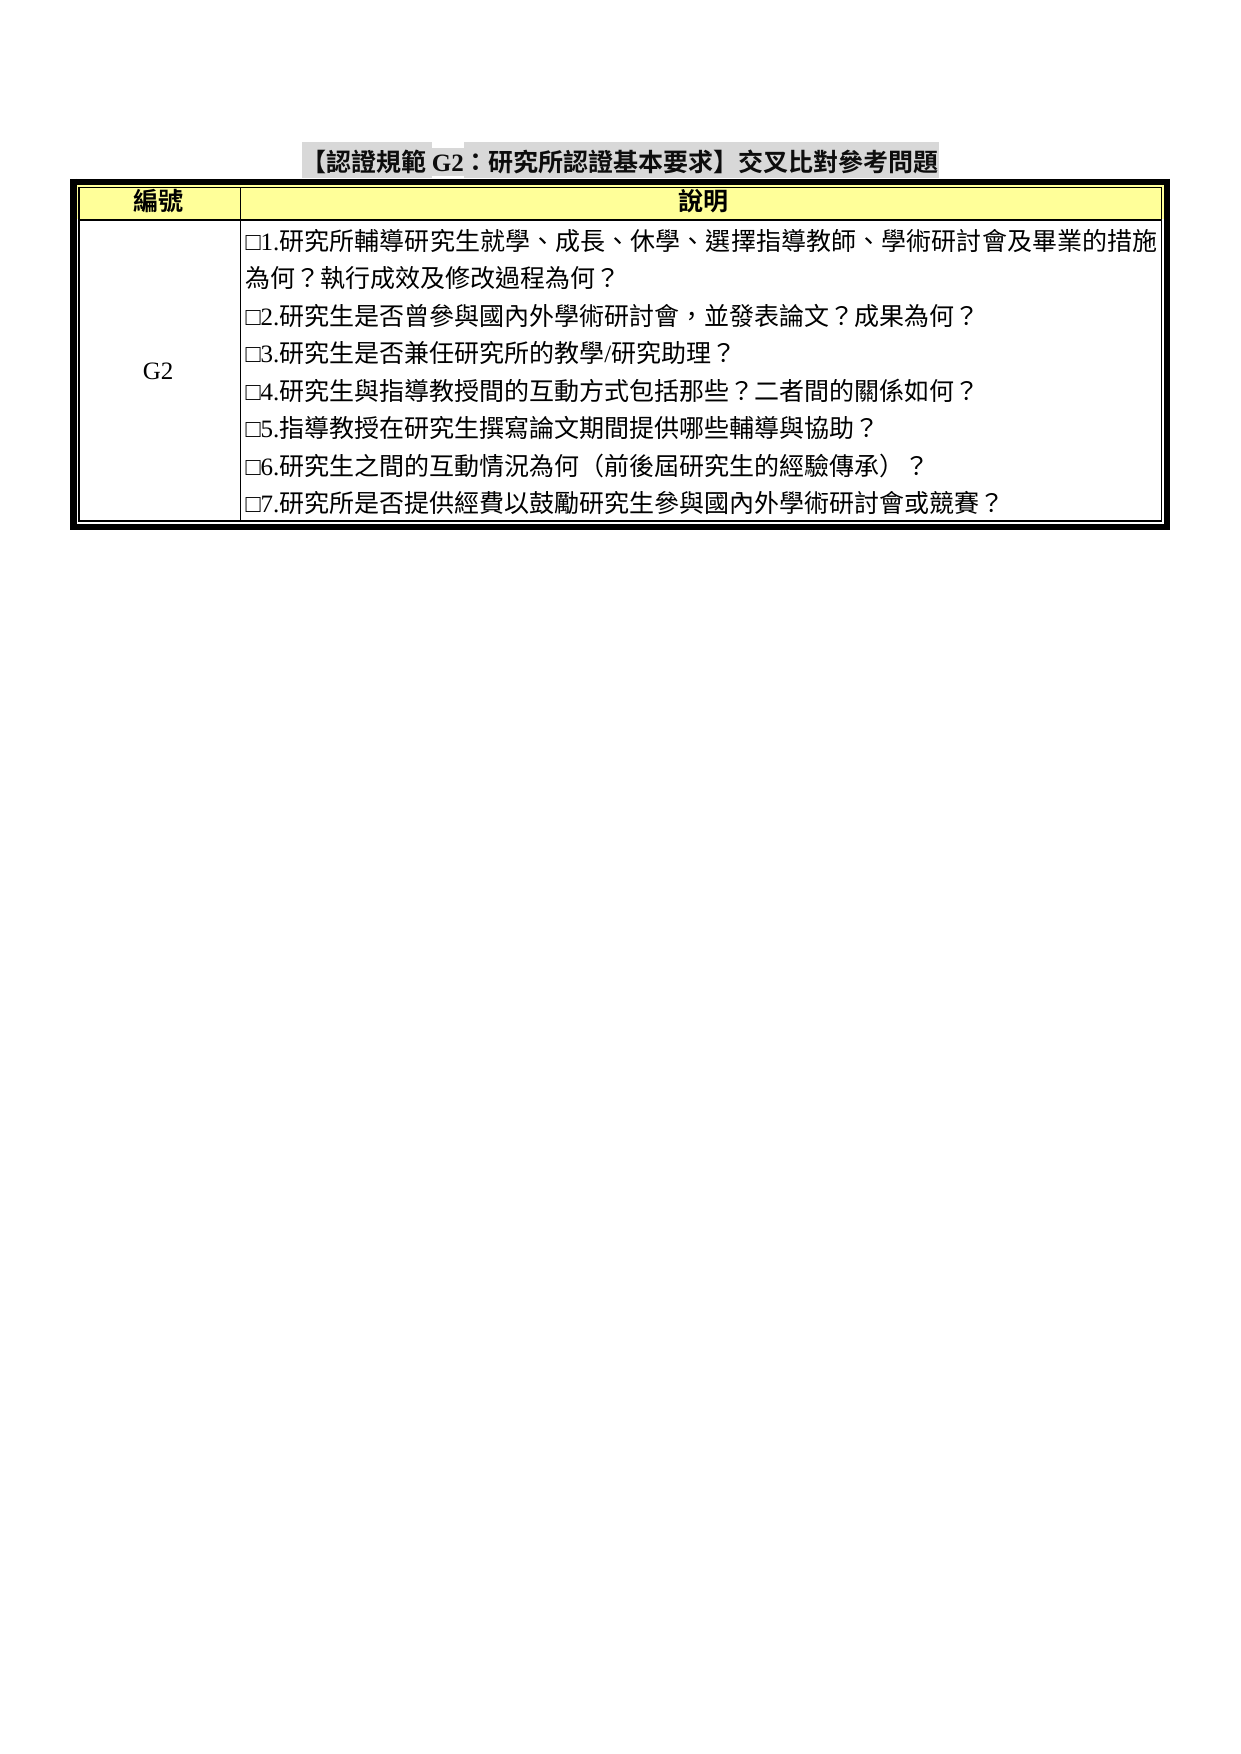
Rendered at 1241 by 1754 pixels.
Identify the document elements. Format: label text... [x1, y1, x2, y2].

table_cell G2 [80, 221, 240, 520]
table_cell □1.研究所輔導研究生就學、成長、休學、選擇指導教師、學術研討會及畢業的措施為何？執行成效及修改過程為何？ □2.研究生是否曾參與國內外學術研討會，並發表論文？成果為何？ □3.研究生是否兼任研究所的教學/研究助理？ □4.研究生與指導教授間的互動方式包括那些？二者間的關係如何？ □5.指導教授在研究生撰寫論文期間提供哪些輔導與協助？ □6.研究生之間的互動情況為何（前後屆研究生的經驗傳承）？ □7.研究所是否提供經費以鼓勵研究生參與國內外學術研討會或競賽？ [241, 221, 1161, 520]
text 【認證規範G2：研究所認證基本要求】交叉比對參考問題 [75, 141, 1165, 179]
table_header 編號 [80, 188, 240, 219]
table_header 說明 [241, 188, 1161, 219]
